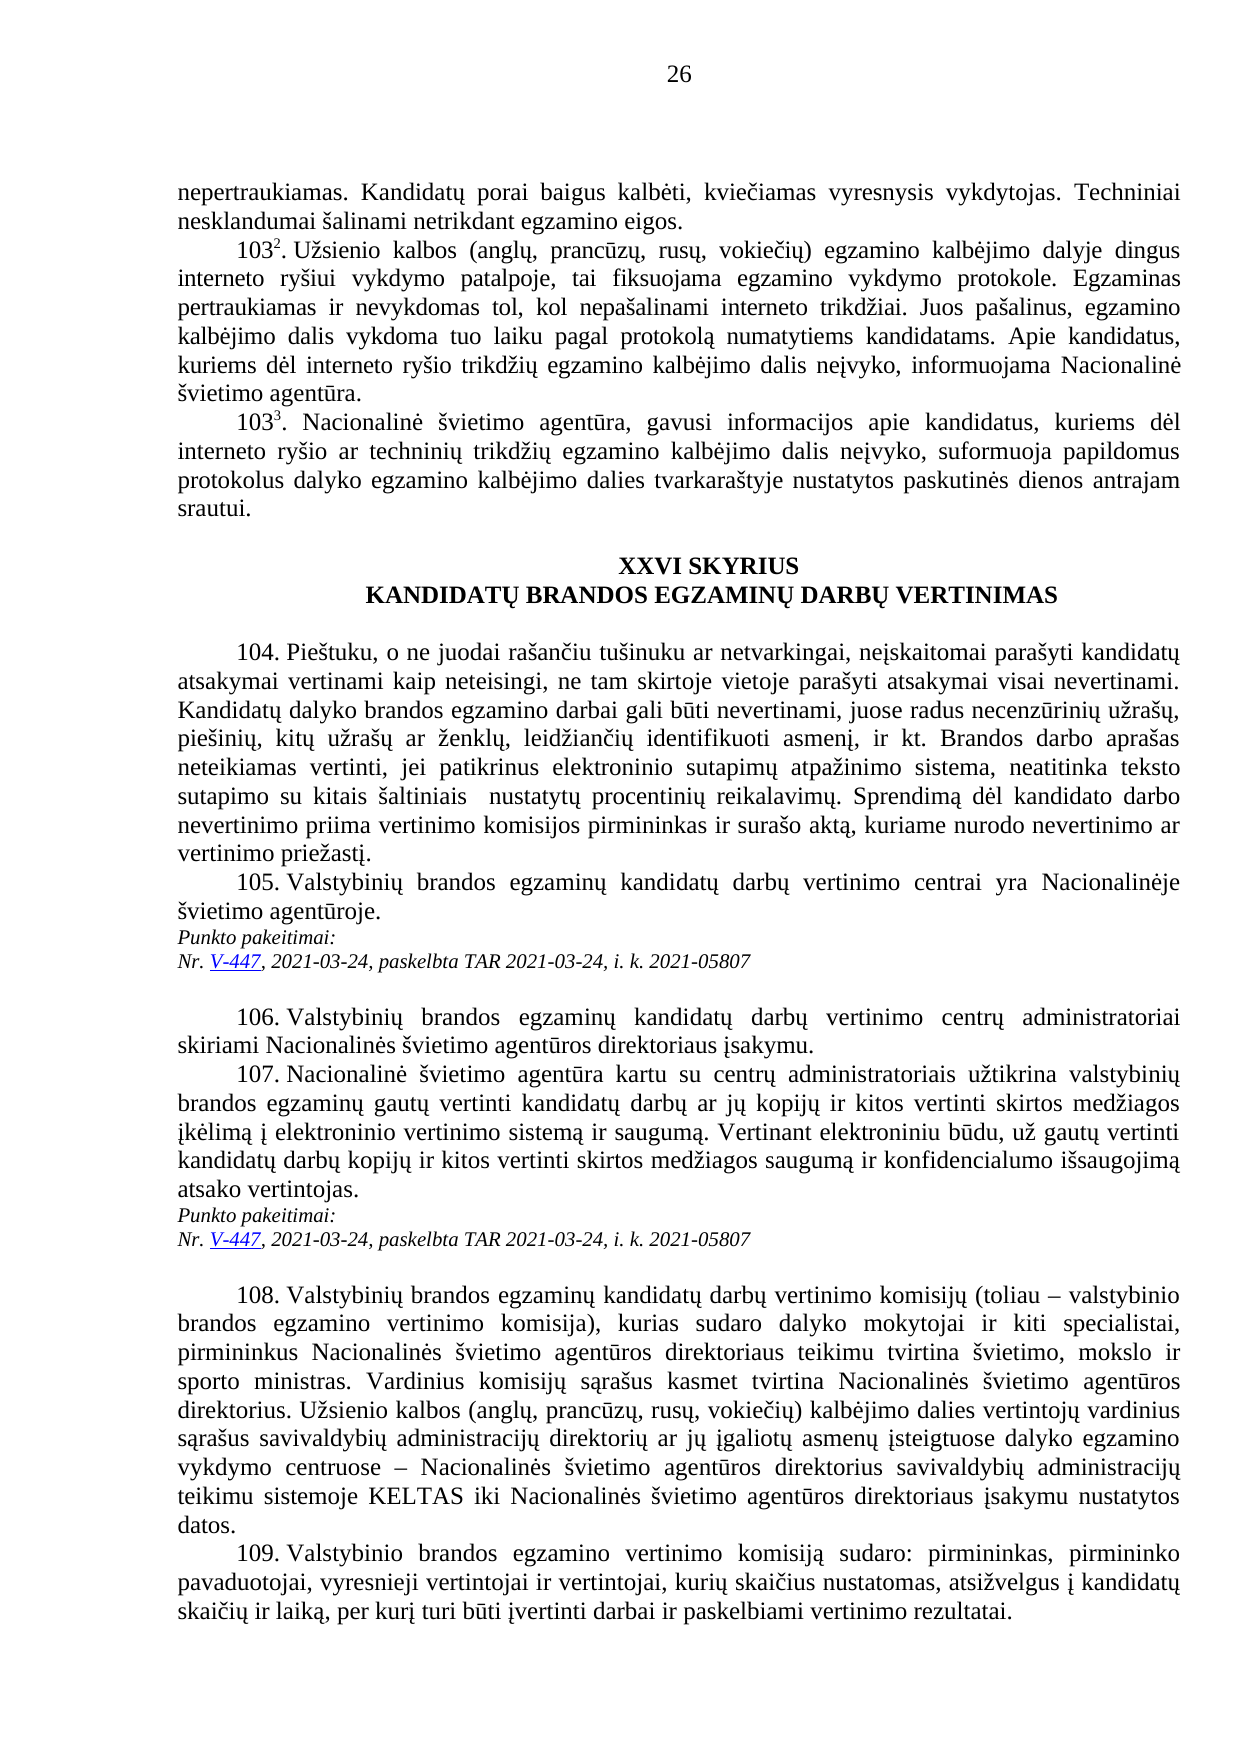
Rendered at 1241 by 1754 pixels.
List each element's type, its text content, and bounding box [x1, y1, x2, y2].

text Punkto pakeitimai: [177, 1203, 1181, 1227]
text 105. Valstybinių brandos egzaminų kandidatų darbų vertinimo centrai yra Nacionalinėje švietimo agentūroje. [177, 867, 1181, 925]
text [177, 177, 1181, 235]
text XXVI SKYRIUS [177, 551, 1181, 580]
text Nr. V-447, 2021-03-24, paskelbta TAR 2021-03-24, i. k. 2021-05807 [177, 1227, 1181, 1251]
text Punkto pakeitimai: [177, 925, 1181, 949]
text 1033. Nacionalinė švietimo agentūra, gavusi informacijos apie kandidatus, kuriems dėl interneto ryšio ar techninių trikdžių egzamino kalbėjimo dalis neįvyko, suformuoja papildomus protokolus dalyko egzamino kalbėjimo dalies tvarkaraštyje nustatytos paskutinės dienos antrajam srautui. [177, 407, 1181, 522]
text Nr. V-447, 2021-03-24, paskelbta TAR 2021-03-24, i. k. 2021-05807 [177, 949, 1181, 973]
text 1032. Užsienio kalbos (anglų, prancūzų, rusų, vokiečių) egzamino kalbėjimo dalyje dingus interneto ryšiui vykdymo patalpoje, tai fiksuojama egzamino vykdymo protokole. Egzaminas pertraukiamas ir nevykdomas tol, kol nepašalinami interneto trikdžiai. Juos pašalinus, egzamino kalbėjimo dalis vykdoma tuo laiku pagal protokolą numatytiems kandidatams. Apie kandidatus, kuriems dėl interneto ryšio trikdžių egzamino kalbėjimo dalis neįvyko, informuojama Nacionalinė švietimo agentūra. [177, 235, 1181, 407]
text 104. Pieštuku, o ne juodai rašančiu tušinuku ar netvarkingai, neįskaitomai parašyti kandidatų atsakymai vertinami kaip neteisingi, ne tam skirtoje vietoje parašyti atsakymai visai nevertinami. Kandidatų dalyko brandos egzamino darbai gali būti nevertinami, juose radus necenzūrinių užrašų, piešinių, kitų užrašų ar ženklų, leidžiančių identifikuoti asmenį, ir kt. Brandos darbo aprašas neteikiamas vertinti, jei patikrinus elektroninio sutapimų atpažinimo sistema, neatitinka teksto sutapimo su kitais šaltiniais nustatytų procentinių reikalavimų. Sprendimą dėl kandidato darbo nevertinimo priima vertinimo komisijos pirmininkas ir surašo aktą, kuriame nurodo nevertinimo ar vertinimo priežastį. [177, 637, 1181, 867]
text KANDIDATŲ BRANDOS EGZAMINŲ DARBŲ VERTINIMAS [177, 580, 1181, 608]
text 107. Nacionalinė švietimo agentūra kartu su centrų administratoriais užtikrina valstybinių brandos egzaminų gautų vertinti kandidatų darbų ar jų kopijų ir kitos vertinti skirtos medžiagos įkėlimą į elektroninio vertinimo sistemą ir saugumą. Vertinant elektroniniu būdu, už gautų vertinti kandidatų darbų kopijų ir kitos vertinti skirtos medžiagos saugumą ir konfidencialumo išsaugojimą atsako vertintojas. [177, 1059, 1181, 1203]
text 106. Valstybinių brandos egzaminų kandidatų darbų vertinimo centrų administratoriai skiriami Nacionalinės švietimo agentūros direktoriaus įsakymu. [177, 1002, 1181, 1059]
text 108. Valstybinių brandos egzaminų kandidatų darbų vertinimo komisijų (toliau – valstybinio brandos egzamino vertinimo komisija), kurias sudaro dalyko mokytojai ir kiti specialistai, pirmininkus Nacionalinės švietimo agentūros direktoriaus teikimu tvirtina švietimo, mokslo ir sporto ministras. Vardinius komisijų sąrašus kasmet tvirtina Nacionalinės švietimo agentūros direktorius. Užsienio kalbos (anglų, prancūzų, rusų, vokiečių) kalbėjimo dalies vertintojų vardinius sąrašus savivaldybių administracijų direktorių ar jų įgaliotų asmenų įsteigtuose dalyko egzamino vykdymo centruose – Nacionalinės švietimo agentūros direktorius savivaldybių administracijų teikimu sistemoje KELTAS iki Nacionalinės švietimo agentūros direktoriaus įsakymu nustatytos datos. [177, 1280, 1181, 1538]
text 109. Valstybinio brandos egzamino vertinimo komisiją sudaro: pirmininkas, pirmininko pavaduotojai, vyresnieji vertintojai ir vertintojai, kurių skaičius nustatomas, atsižvelgus į kandidatų skaičių ir laiką, per kurį turi būti įvertinti darbai ir paskelbiami vertinimo rezultatai. [177, 1538, 1181, 1625]
